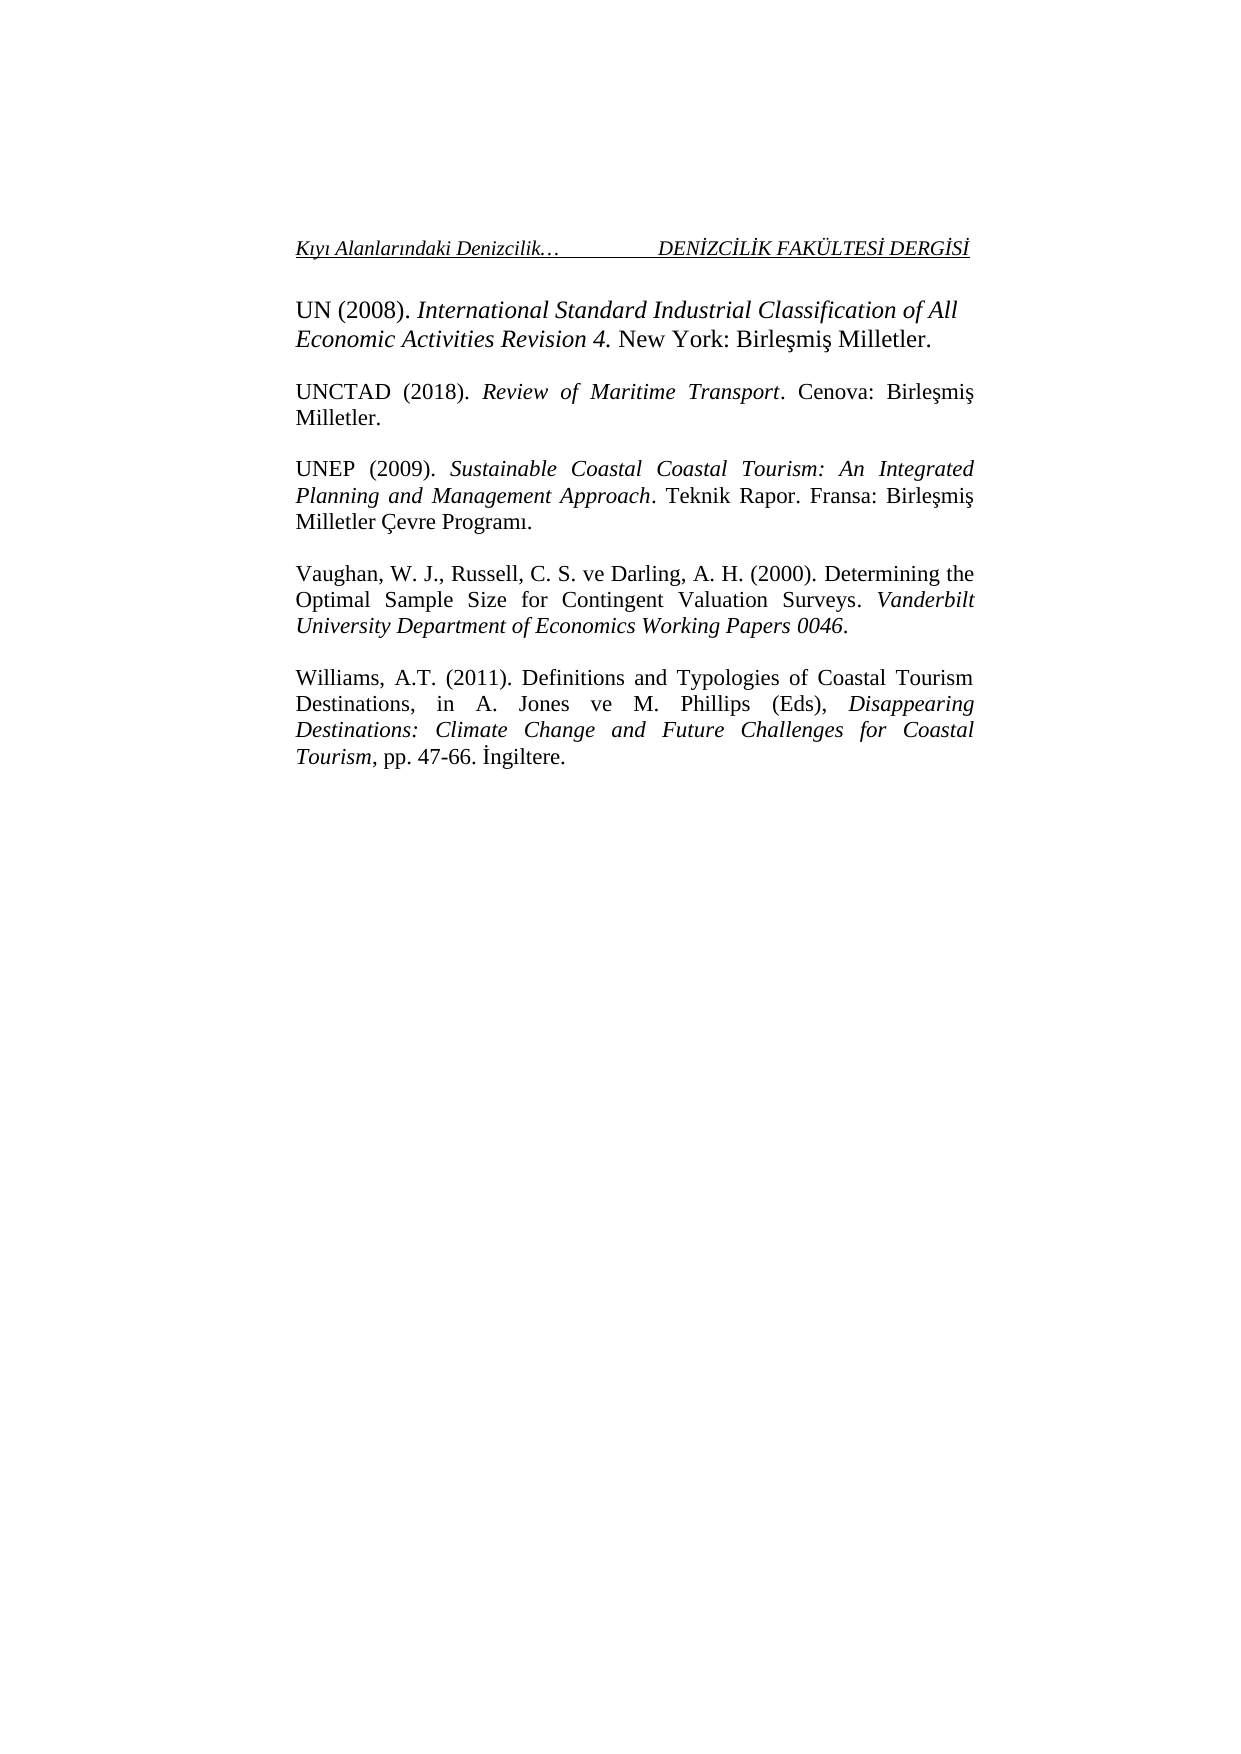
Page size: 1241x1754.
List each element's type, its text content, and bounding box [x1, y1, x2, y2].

text UNCTAD (2018). Review of Maritime Transport. Cenova: Birleşmiş Milletler. [295, 378, 974, 431]
text UN (2008). International Standard Industrial Classification of All Economic Activities Revision 4. New York: Birleşmiş Milletler. [295, 295, 974, 353]
text UNEP (2009). Sustainable Coastal Coastal Tourism: An Integrated Planning and Management Approach. Teknik Rapor. Fransa: Birleşmiş Milletler Çevre Programı. [295, 456, 974, 534]
text Vaughan, W. J., Russell, C. S. ve Darling, A. H. (2000). Determining the Optimal Sample Size for Contingent Valuation Surveys. Vanderbilt University Department of Economics Working Papers 0046. [295, 559, 974, 639]
text Williams, A.T. (2011). Definitions and Typologies of Coastal Tourism Destinations, in A. Jones ve M. Phillips (Eds), Disappearing Destinations: Climate Change and Future Challenges for Coastal Tourism, pp. 47-66. İngiltere. [295, 664, 974, 769]
